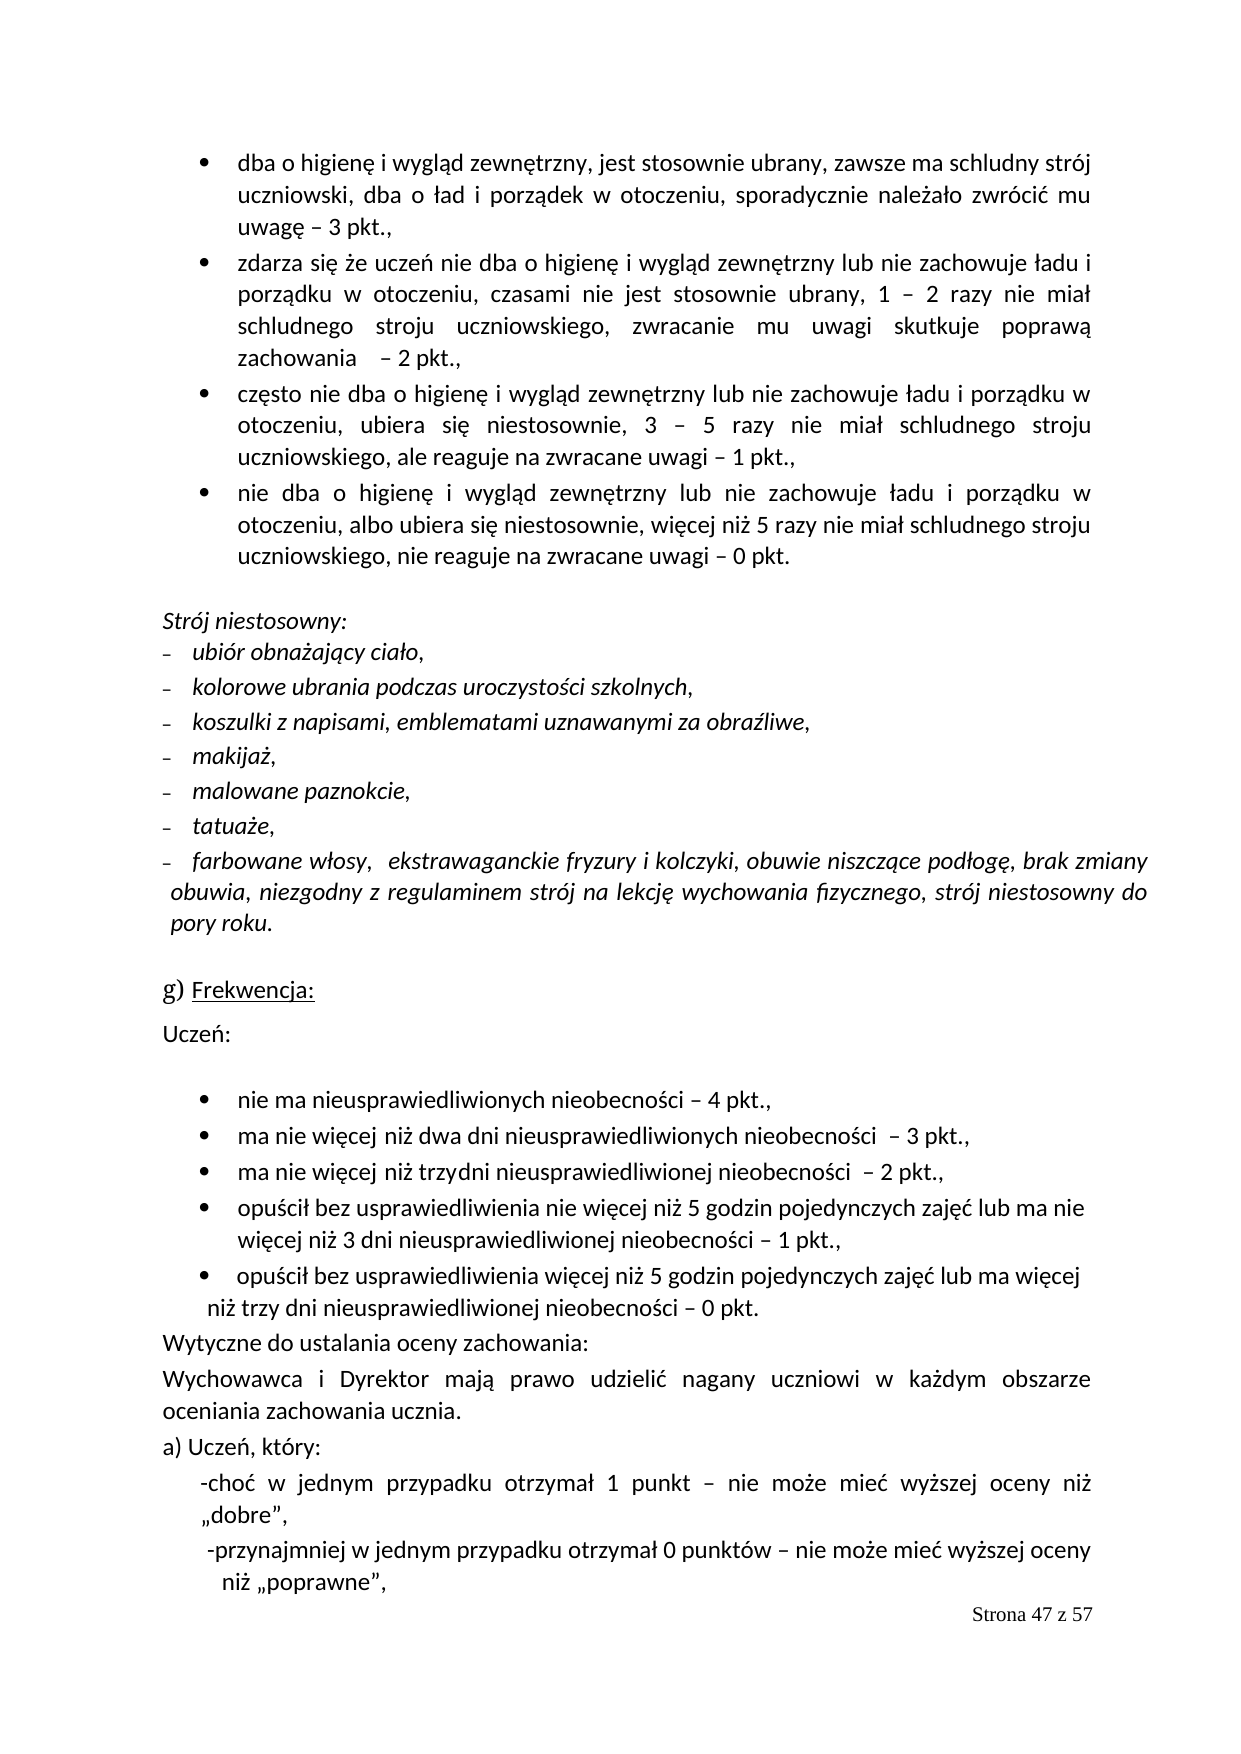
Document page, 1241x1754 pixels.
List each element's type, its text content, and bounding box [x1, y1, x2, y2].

text ˗ malowane paznokcie, [162, 775, 1093, 806]
text a) Uczeń, który: [162, 1431, 1093, 1462]
text ˗ ubiór obnażający ciało, [162, 636, 1093, 667]
text ˗ tatuaże, [162, 810, 1093, 841]
text Uczeń: [162, 1018, 1093, 1049]
text -przynajmniej w jednym przypadku otrzymał 0 punktów – nie może mieć wyższej oceny niż „poprawne”, [207, 1535, 1093, 1597]
list nie dba o higienę i wygląd zewnętrzny lub nie zachowuje ładu i porządku w otoczeniu, albo ubiera się niestosownie, więcej niż 5 razy nie miał schludnego stroju uczniowskiego, nie reaguje na zwracane uwagi – 0 pkt. [200, 477, 1093, 571]
list zdarza się że uczeń nie dba o higienę i wygląd zewnętrzny lub nie zachowuje ładu i porządku w otoczeniu, czasami nie jest stosownie ubrany, 1 – 2 razy nie miał schludnego stroju uczniowskiego, zwracanie mu uwagi skutkuje poprawą zachowania – 2 pkt., [200, 247, 1093, 372]
text ˗ koszulki z napisami, emblematami uznawanymi za obraźliwe, [162, 706, 1093, 736]
text ˗ kolorowe ubrania podczas uroczystości szkolnych, [162, 671, 1093, 701]
text ˗ makijaż, [162, 741, 1093, 771]
list dba o higienę i wygląd zewnętrzny, jest stosownie ubrany, zawsze ma schludny strój uczniowski, dba o ład i porządek w otoczeniu, sporadycznie należało zwrócić mu uwagę – 3 pkt., [200, 148, 1093, 241]
text Strój niestosowny: [162, 605, 1093, 636]
text g) Frekwencja: [162, 972, 1094, 1006]
list często nie dba o higienę i wygląd zewnętrzny lub nie zachowuje ładu i porządku w otoczeniu, ubiera się niestosownie, 3 – 5 razy nie miał schludnego stroju uczniowskiego, ale reaguje na zwracane uwagi – 1 pkt., [200, 378, 1093, 472]
list opuścił bez usprawiedliwienia nie więcej niż 5 godzin pojedynczych zajęć lub ma nie więcej niż 3 dni nieusprawiedliwionej nieobecności – 1 pkt., [200, 1192, 1093, 1254]
list ma nie więcej niż dwa dni nieusprawiedliwionych nieobecności – 3 pkt., [200, 1121, 1093, 1151]
text -choć w jednym przypadku otrzymał 1 punkt – nie może mieć wyższej oceny niż „dobre”, [200, 1467, 1093, 1529]
text Wytyczne do ustalania oceny zachowania: [162, 1328, 1093, 1358]
list opuścił bez usprawiedliwienia więcej niż 5 godzin pojedynczych zajęć lub ma więcej niż trzy dni nieusprawiedliwionej nieobecności – 0 pkt. [200, 1260, 1093, 1322]
text Wychowawca i Dyrektor mają prawo udzielić nagany uczniowi w każdym obszarze oceniania zachowania ucznia. [162, 1363, 1093, 1426]
list nie ma nieusprawiedliwionych nieobecności – 4 pkt., [200, 1084, 1093, 1115]
list ma nie więcej niż trzy dni nieusprawiedliwionej nieobecności – 2 pkt., [200, 1156, 1093, 1187]
text ˗ farbowane włosy, ekstrawaganckie fryzury i kolczyki, obuwie niszczące podłogę, brak zmiany obuwia, niezgodny z regulaminem strój na lekcję wychowania fizycznego, strój niestosowny do pory roku. [162, 845, 1151, 937]
